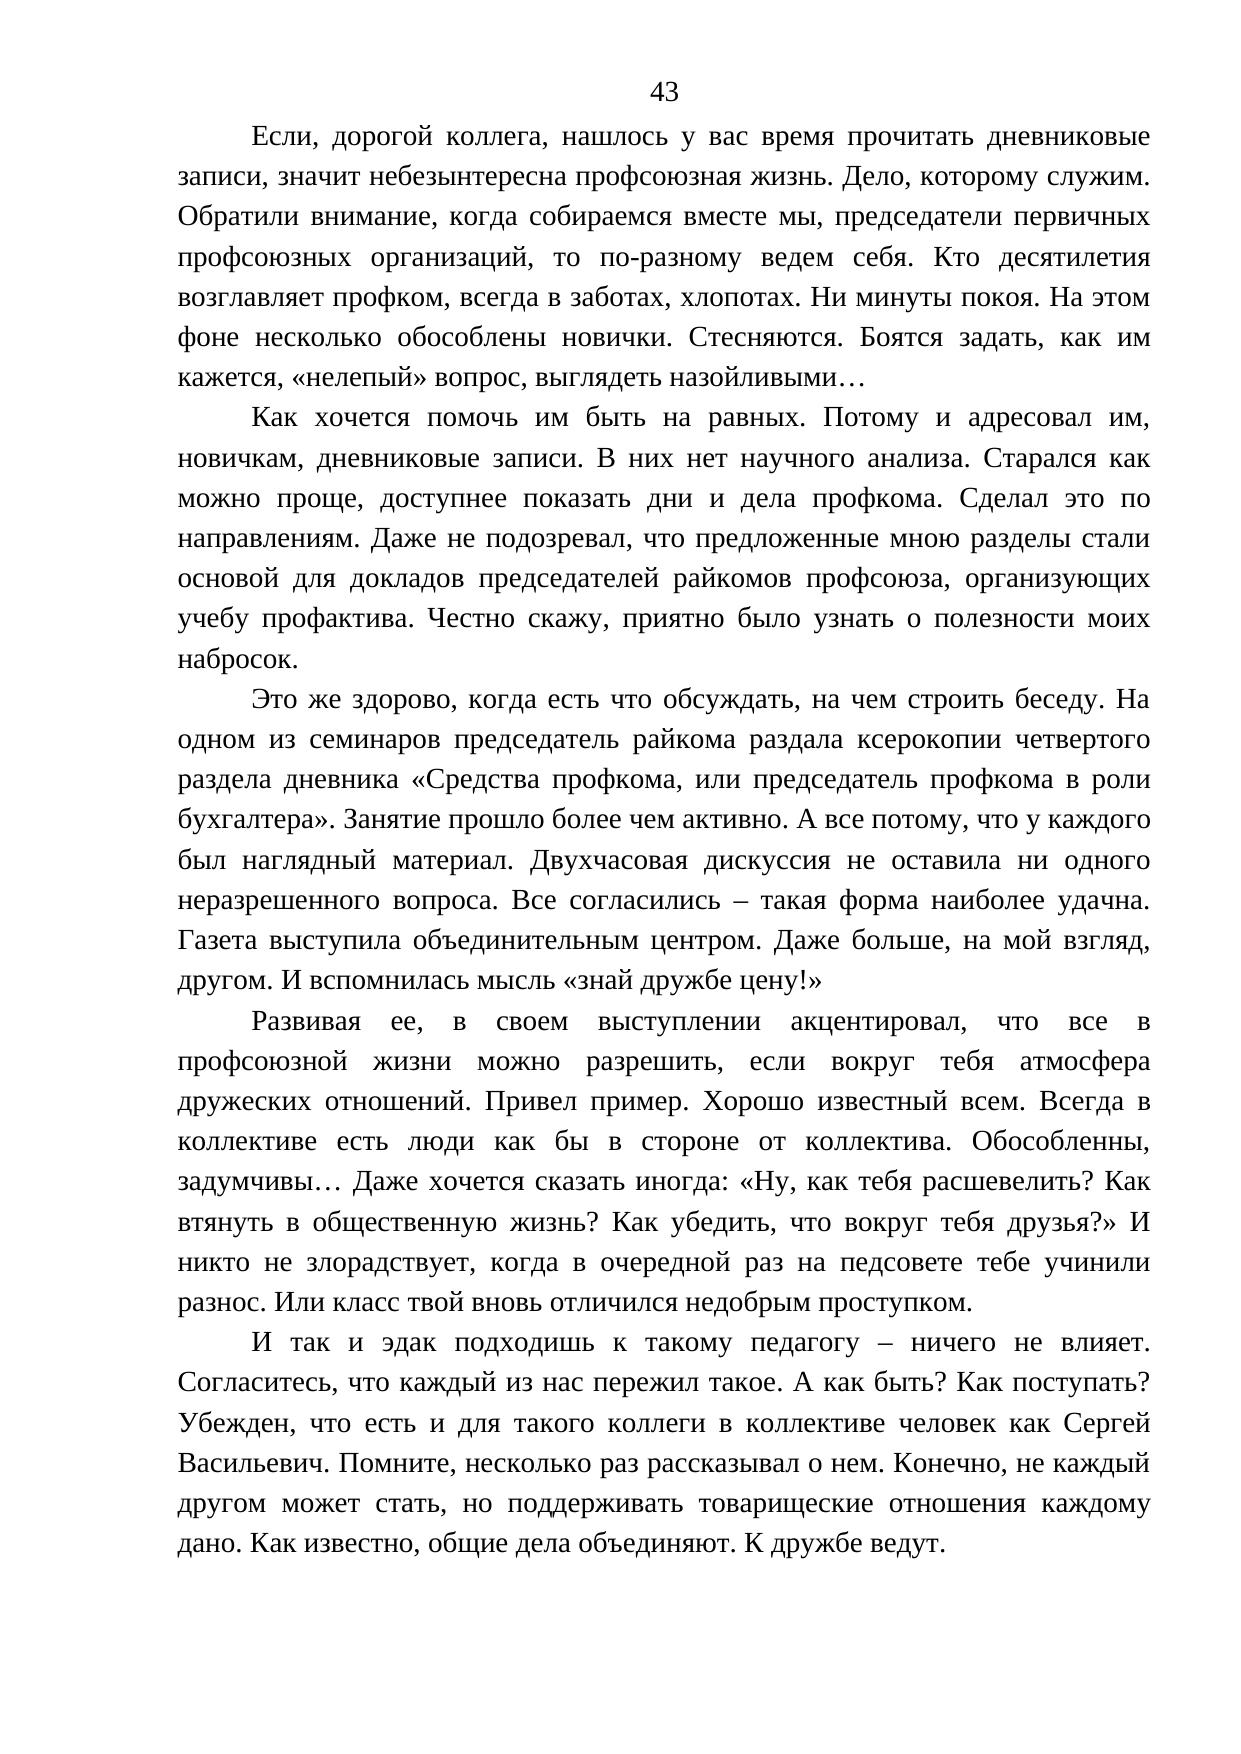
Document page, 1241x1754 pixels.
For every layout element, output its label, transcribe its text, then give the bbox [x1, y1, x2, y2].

text Если, дорогой коллега, нашлось у вас время прочитать дневниковые записи, значит небезынтересна профсоюзная жизнь. Дело, которому служим. Обратили внимание, когда собираемся вместе мы, председатели первичных профсоюзных организаций, то по-разному ведем себя. Кто десятилетия возглавляет профком, всегда в заботах, хлопотах. Ни минуты покоя. На этом фоне несколько обособлены новички. Стесняются. Боятся задать, как им кажется, «нелепый» вопрос, выглядеть назойливыми… [177, 118, 1152, 393]
text И так и эдак подходишь к такому педагогу – ничего не влияет. Согласитесь, что каждый из нас пережил такое. А как быть? Как поступать? Убежден, что есть и для такого коллеги в коллективе человек как Сергей Васильевич. Помните, несколько раз рассказывал о нем. Конечно, не каждый другом может стать, но поддерживать товарищеские отношения каждому дано. Как известно, общие дела объединяют. К дружбе ведут. [177, 1324, 1152, 1559]
text Как хочется помочь им быть на равных. Потому и адресовал им, новичкам, дневниковые записи. В них нет научного анализа. Старался как можно проще, доступнее показать дни и дела профкома. Сделал это по направлениям. Даже не подозревал, что предложенные мною разделы стали основой для докладов председателей райкомов профсоюза, организующих учебу профактива. Честно скажу, приятно было узнать о полезности моих набросок. [177, 399, 1152, 674]
text Развивая ее, в своем выступлении акцентировал, что все в профсоюзной жизни можно разрешить, если вокруг тебя атмосфера дружеских отношений. Привел пример. Хорошо известный всем. Всегда в коллективе есть люди как бы в стороне от коллектива. Обособленны, задумчивы… Даже хочется сказать иногда: «Ну, как тебя расшевелить? Как втянуть в общественную жизнь? Как убедить, что вокруг тебя друзья?» И никто не злорадствует, когда в очередной раз на педсовете тебе учинили разнос. Или класс твой вновь отличился недобрым проступком. [177, 1003, 1152, 1318]
text Это же здорово, когда есть что обсуждать, на чем строить беседу. На одном из семинаров председатель райкома раздала ксерокопии четвертого раздела дневника «Средства профкома, или председатель профкома в роли бухгалтера». Занятие прошло более чем активно. А все потому, что у каждого был наглядный материал. Двухчасовая дискуссия не оставила ни одного неразрешенного вопроса. Все согласились – такая форма наиболее удачна. Газета выступила объединительным центром. Даже больше, на мой взгляд, другом. И вспомнилась мысль «знай дружбе цену!» [177, 681, 1152, 996]
